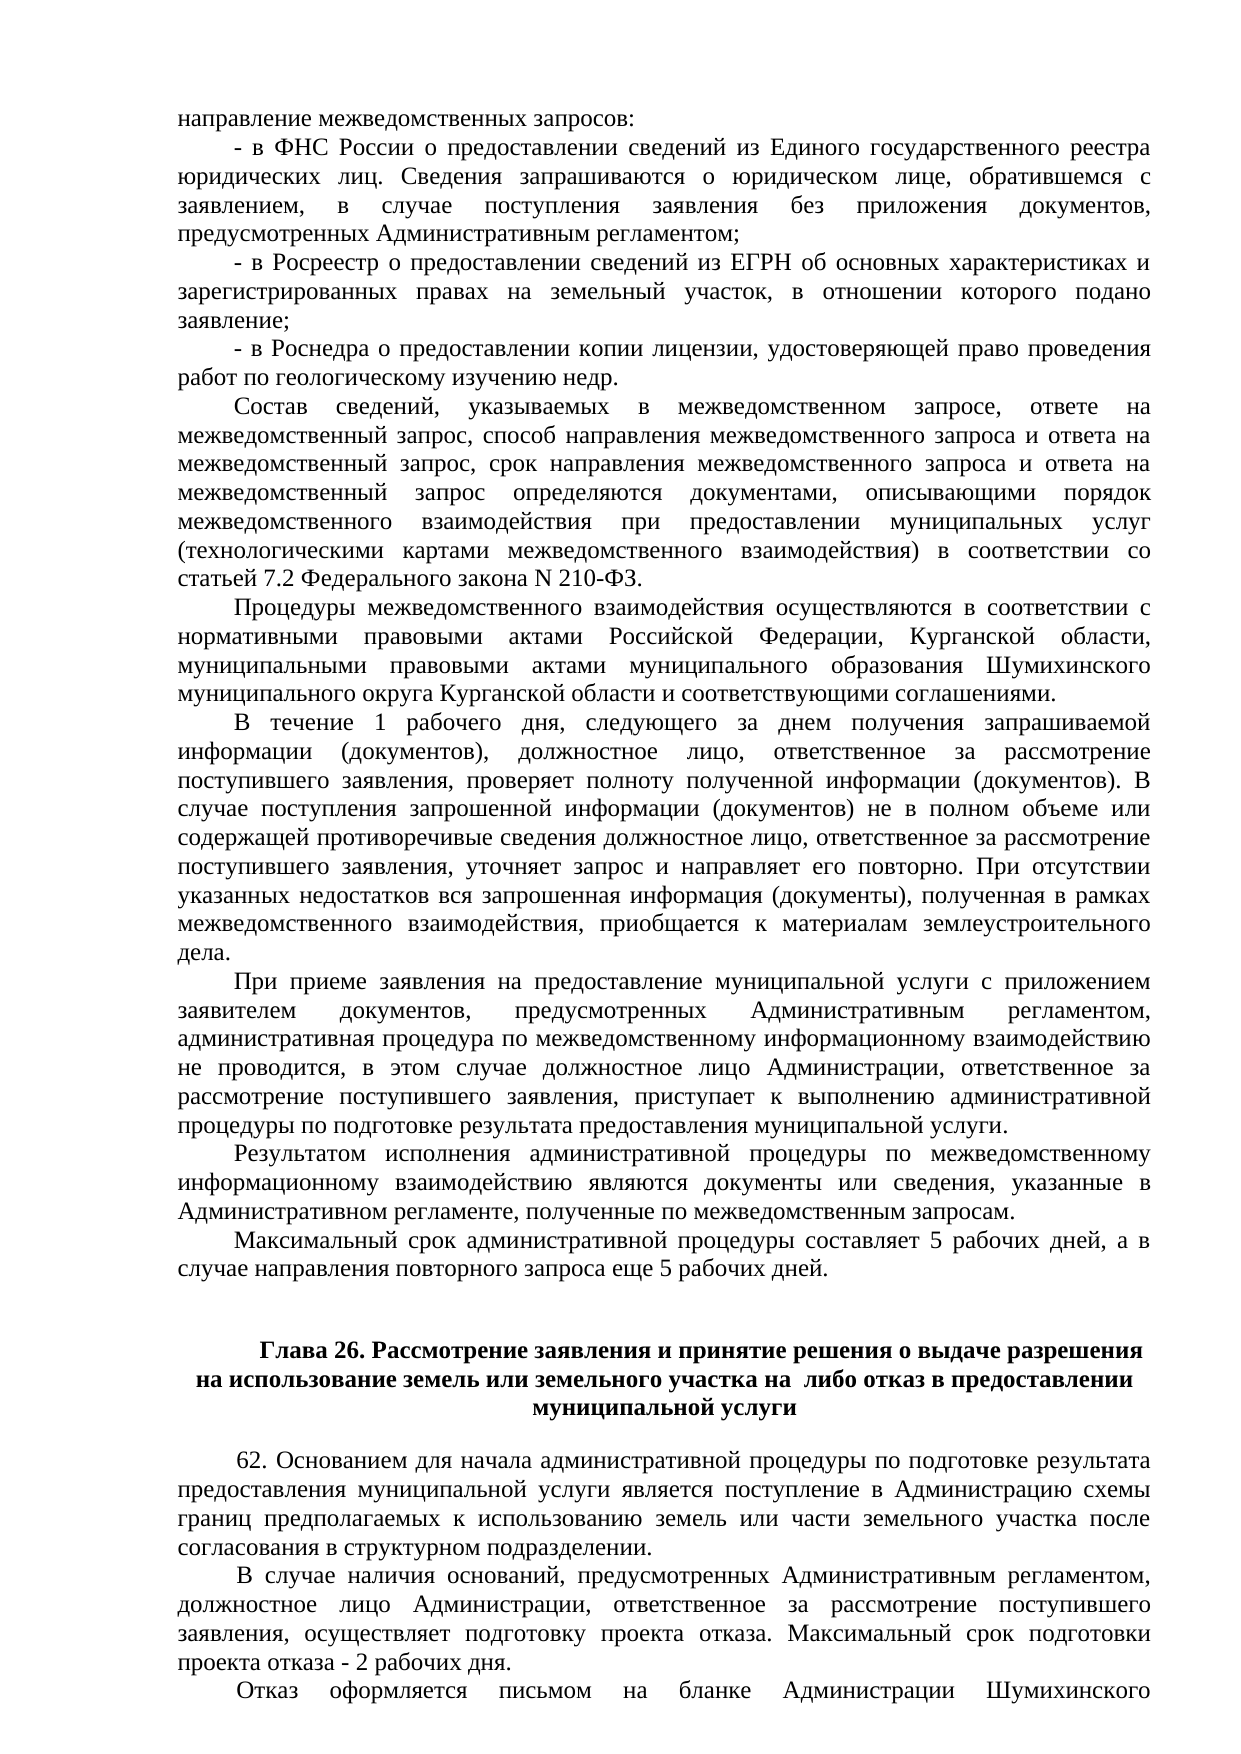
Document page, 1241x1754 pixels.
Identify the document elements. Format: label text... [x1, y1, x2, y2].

text 62. Основанием для начала административной процедуры по подготовке результата предоставления муниципальной услуги является поступление в Администрацию схемы границ предполагаемых к использованию земель или части земельного участка после согласования в структурном подразделении. [177, 1445, 1152, 1560]
text Состав сведений, указываемых в межведомственном запросе, ответе на межведомственный запрос, способ направления межведомственного запроса и ответа на межведомственный запрос, срок направления межведомственного запроса и ответа на межведомственный запрос определяются документами, описывающими порядок межведомственного взаимодействия при предоставлении муниципальных услуг (технологическими картами межведомственного взаимодействия) в соответствии со статьей 7.2 Федерального закона N 210-ФЗ. [177, 391, 1152, 592]
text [177, 1675, 1152, 1704]
text В случае наличия оснований, предусмотренных Административным регламентом, должностное лицо Администрации, ответственное за рассмотрение поступившего заявления, осуществляет подготовку проекта отказа. Максимальный срок подготовки проекта отказа - 2 рабочих дня. [177, 1560, 1152, 1675]
text Максимальный срок административной процедуры составляет 5 рабочих дней, а в случае направления повторного запроса еще 5 рабочих дней. [177, 1225, 1152, 1282]
text При приеме заявления на предоставление муниципальной услуги с приложением заявителем документов, предусмотренных Административным регламентом, административная процедура по межведомственному информационному взаимодействию не проводится, в этом случае должностное лицо Администрации, ответственное за рассмотрение поступившего заявления, приступает к выполнению административной процедуры по подготовке результата предоставления муниципальной услуги. [177, 966, 1152, 1138]
text В течение 1 рабочего дня, следующего за днем получения запрашиваемой информации (документов), должностное лицо, ответственное за рассмотрение поступившего заявления, проверяет полноту полученной информации (документов). В случае поступления запрошенной информации (документов) не в полном объеме или содержащей противоречивые сведения должностное лицо, ответственное за рассмотрение поступившего заявления, уточняет запрос и направляет его повторно. При отсутствии указанных недостатков вся запрошенная информация (документы), полученная в рамках межведомственного взаимодействия, приобщается к материалам землеустроительного дела. [177, 707, 1152, 966]
text - в ФНС России о предоставлении сведений из Единого государственного реестра юридических лиц. Сведения запрашиваются о юридическом лице, обратившемся с заявлением, в случае поступления заявления без приложения документов, предусмотренных Административным регламентом; [177, 132, 1152, 247]
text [177, 103, 1152, 132]
text - в Росреестр о предоставлении сведений из ЕГРН об основных характеристиках и зарегистрированных правах на земельный участок, в отношении которого подано заявление; [177, 247, 1152, 333]
text Глава 26. Рассмотрение заявления и принятие решения о выдаче разрешения на использование земель или земельного участка на либо отказ в предоставлении муниципальной услуги [177, 1335, 1152, 1421]
text Процедуры межведомственного взаимодействия осуществляются в соответствии с нормативными правовыми актами Российской Федерации, Курганской области, муниципальными правовыми актами муниципального образования Шумихинского муниципального округа Курганской области и соответствующими соглашениями. [177, 592, 1152, 707]
text - в Роснедра о предоставлении копии лицензии, удостоверяющей право проведения работ по геологическому изучению недр. [177, 333, 1152, 391]
text Результатом исполнения административной процедуры по межведомственному информационному взаимодействию являются документы или сведения, указанные в Административном регламенте, полученные по межведомственным запросам. [177, 1138, 1152, 1225]
